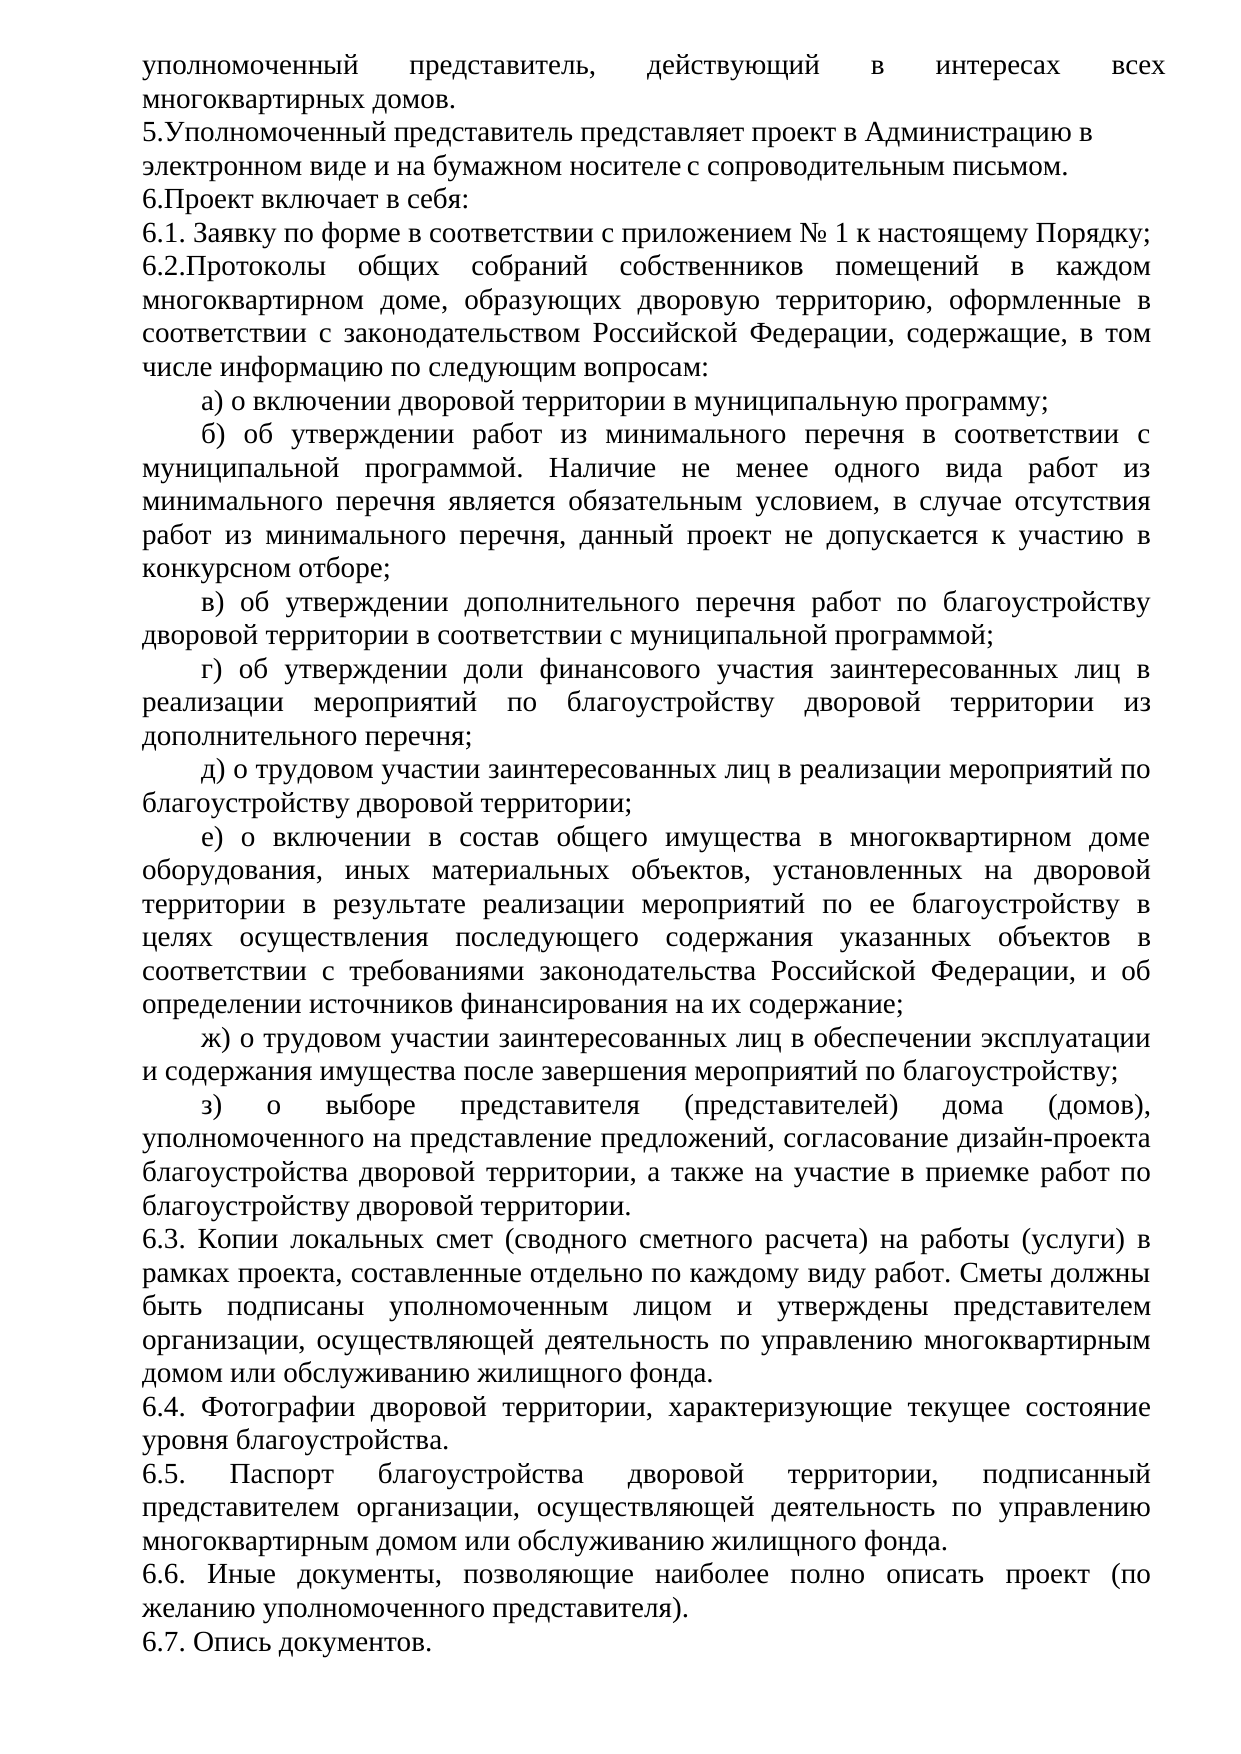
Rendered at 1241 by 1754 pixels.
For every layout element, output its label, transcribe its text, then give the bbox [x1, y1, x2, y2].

text 5.Уполномоченный представитель представляет проект в Администрацию в [142, 114, 1166, 148]
text г) об утверждении доли финансового участия заинтересованных лиц в реализации мероприятий по благоустройству дворовой территории из дополнительного перечня; [142, 651, 1152, 752]
text е) о включении в состав общего имущества в многоквартирном доме оборудования, иных материальных объектов, установленных на дворовой территории в результате реализации мероприятий по ее благоустройству в целях осуществления последующего содержания указанных объектов в соответствии с требованиями законодательства Российской Федерации, и об определении источников финансирования на их содержание; [142, 819, 1152, 1020]
text ж) о трудовом участии заинтересованных лиц в обеспечении эксплуатации и содержания имущества после завершения мероприятий по благоустройству; [142, 1020, 1152, 1087]
text б) об утверждении работ из минимального перечня в соответствии с муниципальной программой. Наличие не менее одного вида работ из минимального перечня является обязательным условием, в случае отсутствия работ из минимального перечня, данный проект не допускается к участию в конкурсном отборе; [142, 416, 1152, 584]
text в) об утверждении дополнительного перечня работ по благоустройству дворовой территории в соответствии с муниципальной программой; [142, 584, 1152, 651]
text 6.6. Иные документы, позволяющие наиболее полно описать проект (по желанию уполномоченного представителя). [142, 1557, 1152, 1624]
text 6.4. Фотографии дворовой территории, характеризующие текущее состояние уровня благоустройства. [142, 1389, 1152, 1456]
text д) о трудовом участии заинтересованных лиц в реализации мероприятий по благоустройству дворовой территории; [142, 752, 1152, 819]
text 6.Проект включает в себя: [142, 181, 1166, 215]
text электронном виде и на бумажном носителе с сопроводительным письмом. [142, 148, 1166, 181]
text а) о включении дворовой территории в муниципальную программу; [142, 383, 1152, 416]
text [142, 47, 1166, 114]
text 6.7. Опись документов. [142, 1624, 1152, 1657]
text 6.3. Копии локальных смет (сводного сметного расчета) на работы (услуги) в рамках проекта, составленные отдельно по каждому виду работ. Сметы должны быть подписаны уполномоченным лицом и утверждены представителем организации, осуществляющей деятельность по управлению многоквартирным домом или обслуживанию жилищного фонда. [142, 1221, 1152, 1389]
text 6.2.Протоколы общих собраний собственников помещений в каждом многоквартирном доме, образующих дворовую территорию, оформленные в соответствии с законодательством Российской Федерации, содержащие, в том числе информацию по следующим вопросам: [142, 248, 1152, 383]
text 6.1. Заявку по форме в соответствии с приложением № 1 к настоящему Порядку; [142, 215, 1152, 248]
text 6.5. Паспорт благоустройства дворовой территории, подписанный представителем организации, осуществляющей деятельность по управлению многоквартирным домом или обслуживанию жилищного фонда. [142, 1456, 1152, 1557]
text з) о выборе представителя (представителей) дома (домов), уполномоченного на представление предложений, согласование дизайн-проекта благоустройства дворовой территории, а также на участие в приемке работ по благоустройству дворовой территории. [142, 1087, 1152, 1221]
